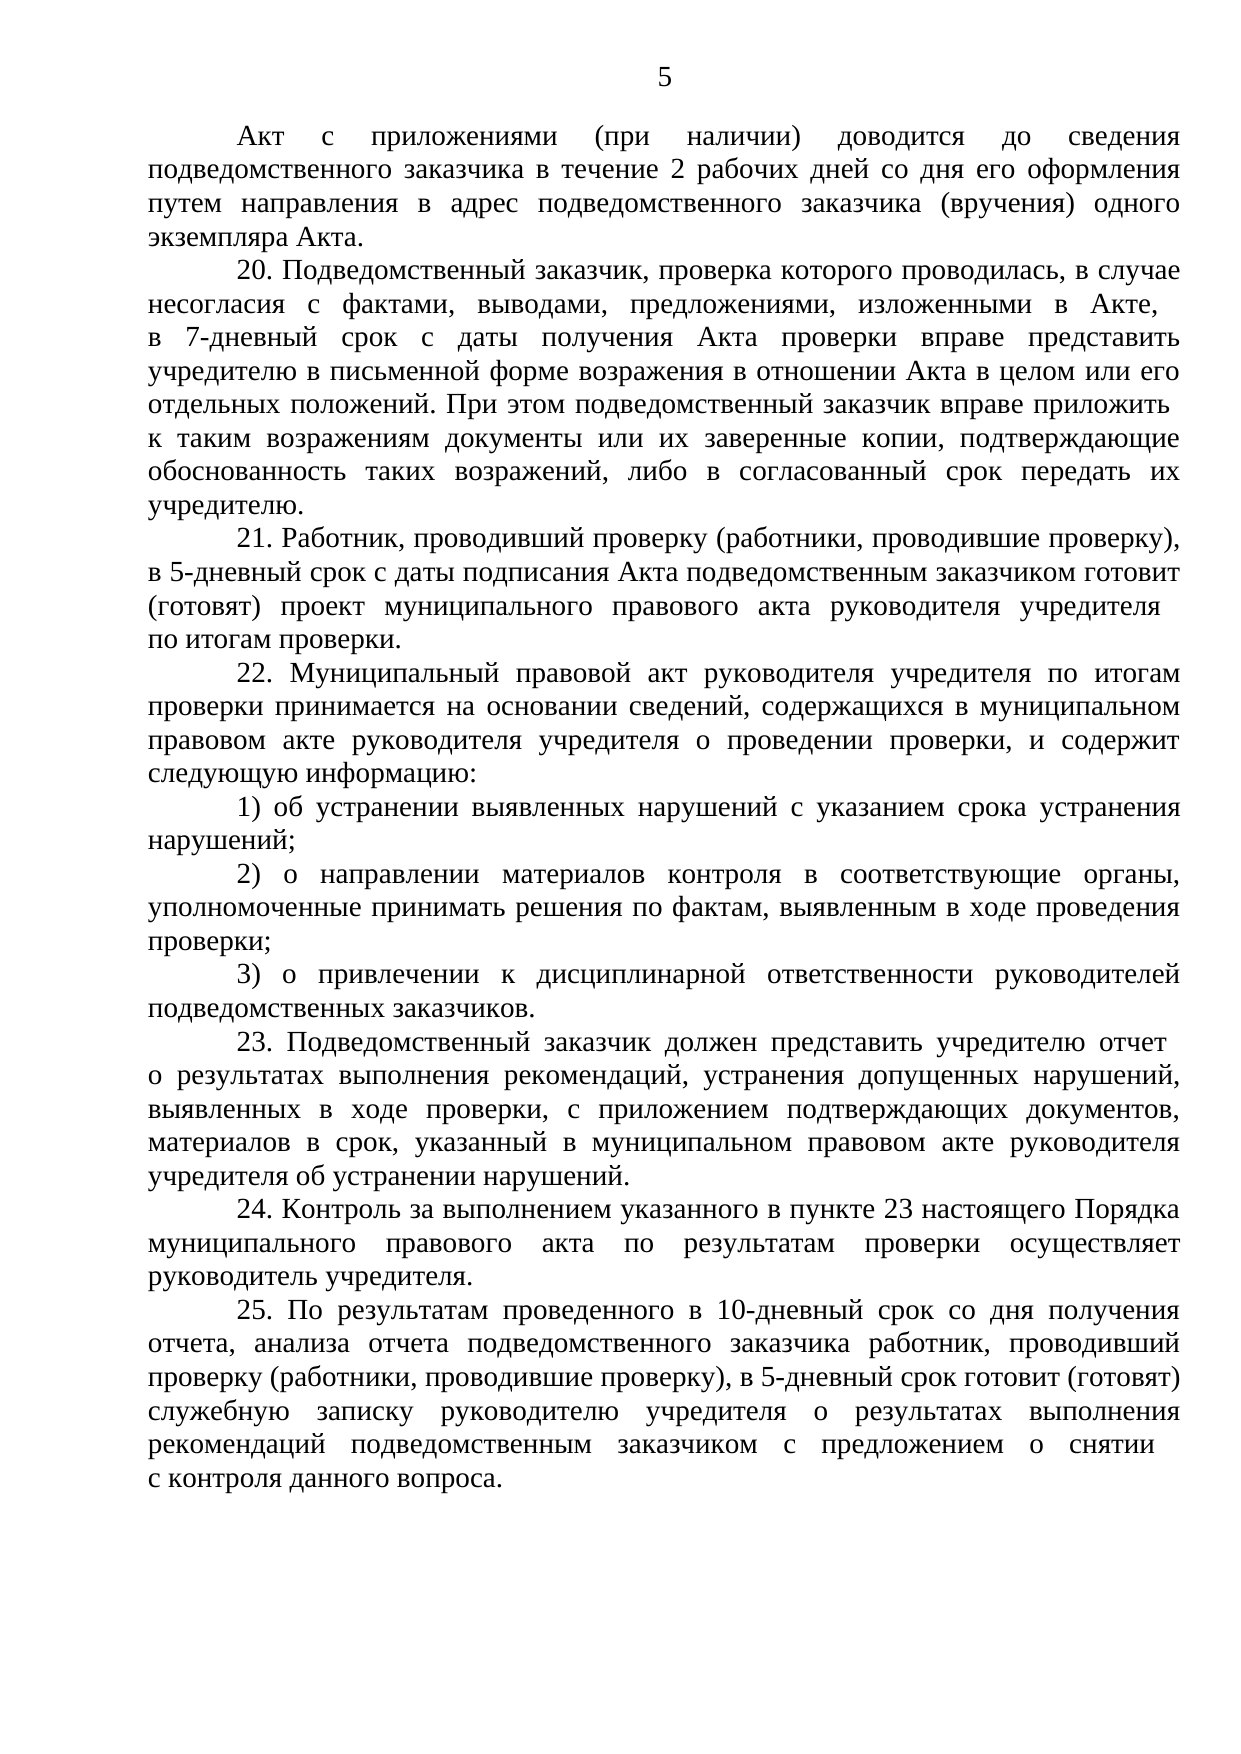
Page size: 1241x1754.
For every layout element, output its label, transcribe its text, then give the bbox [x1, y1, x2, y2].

text 25. По результатам проведенного в 10-дневный срок со дня получения отчета, анализа отчета подведомственного заказчика работник, проводивший проверку (работники, проводившие проверку), в 5-дневный срок готовит (готовят) служебную записку руководителю учредителя о результатах выполнения рекомендаций подведомственным заказчиком с предложением о снятии с контроля данного вопроса. [148, 1292, 1181, 1493]
text 22. Муниципальный правовой акт руководителя учредителя по итогам проверки принимается на основании сведений, содержащихся в муниципальном правовом акте руководителя учредителя о проведении проверки, и содержит следующую информацию: [148, 655, 1181, 789]
text 3) о привлечении к дисциплинарной ответственности руководителей подведомственных заказчиков. [148, 957, 1181, 1024]
text 1) об устранении выявленных нарушений с указанием срока устранения нарушений; [148, 789, 1181, 856]
text Акт с приложениями (при наличии) доводится до сведения подведомственного заказчика в течение 2 рабочих дней со дня его оформления путем направления в адрес подведомственного заказчика (вручения) одного экземпляра Акта. [148, 118, 1181, 252]
text 24. Контроль за выполнением указанного в пункте 23 настоящего Порядка муниципального правового акта по результатам проверки осуществляет руководитель учредителя. [148, 1191, 1181, 1292]
text 23. Подведомственный заказчик должен представить учредителю отчет о результатах выполнения рекомендаций, устранения допущенных нарушений, выявленных в ходе проверки, с приложением подтверждающих документов, материалов в срок, указанный в муниципальном правовом акте руководителя учредителя об устранении нарушений. [148, 1024, 1181, 1191]
text 20. Подведомственный заказчик, проверка которого проводилась, в случае несогласия с фактами, выводами, предложениями, изложенными в Акте, в 7-дневный срок с даты получения Акта проверки вправе представить учредителю в письменной форме возражения в отношении Акта в целом или его отдельных положений. При этом подведомственный заказчик вправе приложить к таким возражениям документы или их заверенные копии, подтверждающие обоснованность таких возражений, либо в согласованный срок передать их учредителю. [148, 252, 1181, 521]
text 21. Работник, проводивший проверку (работники, проводившие проверку), в 5-дневный срок с даты подписания Акта подведомственным заказчиком готовит (готовят) проект муниципального правового акта руководителя учредителя по итогам проверки. [148, 521, 1181, 655]
text 2) о направлении материалов контроля в соответствующие органы, уполномоченные принимать решения по фактам, выявленным в ходе проведения проверки; [148, 856, 1181, 957]
